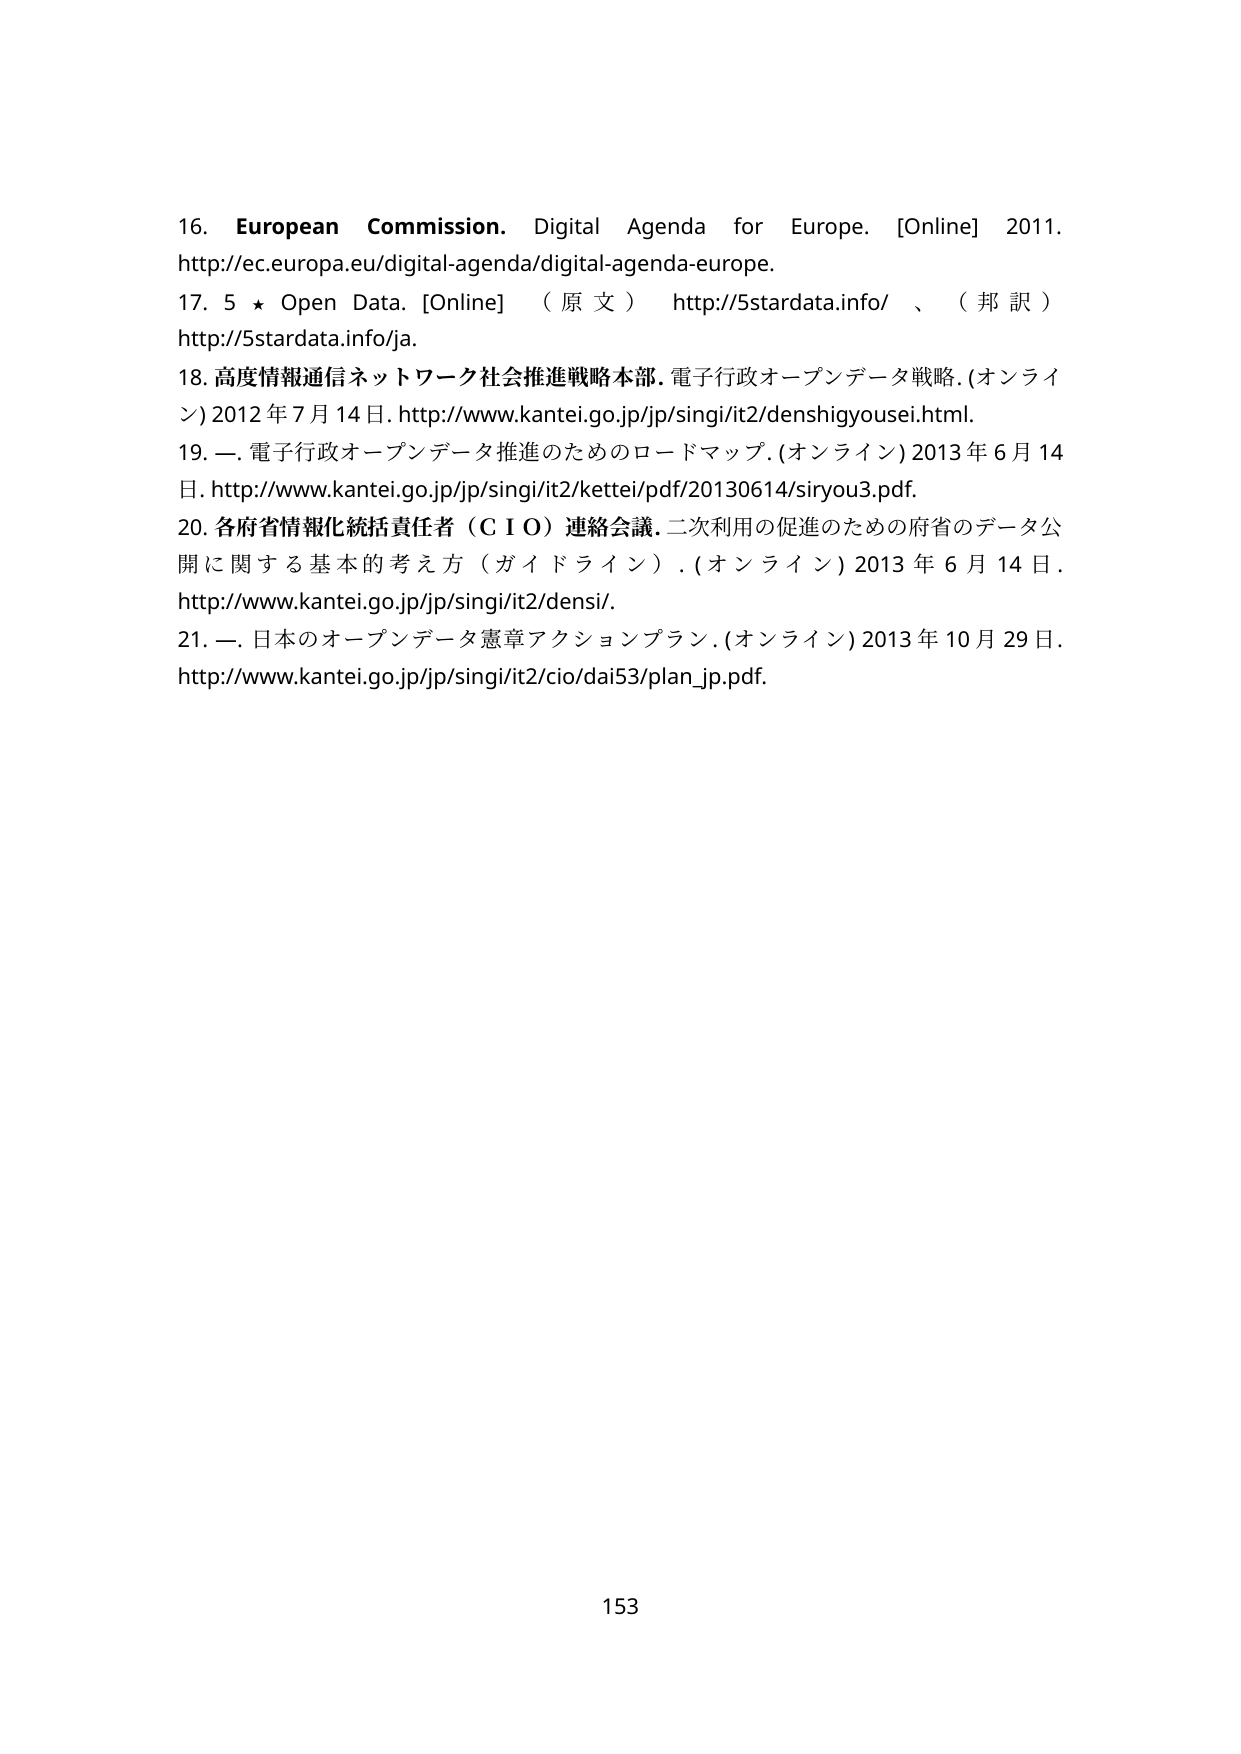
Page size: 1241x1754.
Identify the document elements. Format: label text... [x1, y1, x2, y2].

text 19. —. 電子行政オープンデータ推進のためのロードマップ. (オンライン) 2013年6月14日. http://www.kantei.go.jp/jp/singi/it2/kettei/pdf/20130614/siryou3.pdf. [177, 432, 1063, 507]
text 18. 高度情報通信ネットワーク社会推進戦略本部. 電子行政オープンデータ戦略. (オンライン) 2012年7月14日. http://www.kantei.go.jp/jp/singi/it2/denshigyousei.html. [177, 357, 1063, 432]
text 17. 5 ★ Open Data. [Online] （原文） http://5stardata.info/ 、（邦訳） http://5stardata.info/ja. [177, 282, 1063, 357]
text 20. 各府省情報化統括責任者（ＣＩＯ）連絡会議. 二次利用の促進のための府省のデータ公開に関する基本的考え方（ガイドライン）. (オンライン) 2013年6月14日. http://www.kantei.go.jp/jp/singi/it2/densi/. [177, 507, 1063, 619]
text 16. European Commission. Digital Agenda for Europe. [Online] 2011. http://ec.europa.eu/digital-agenda/digital-agenda-europe. [177, 207, 1063, 282]
text 21. —. 日本のオープンデータ憲章アクションプラン. (オンライン) 2013年10月29日. http://www.kantei.go.jp/jp/singi/it2/cio/dai53/plan_jp.pdf. [177, 619, 1063, 694]
